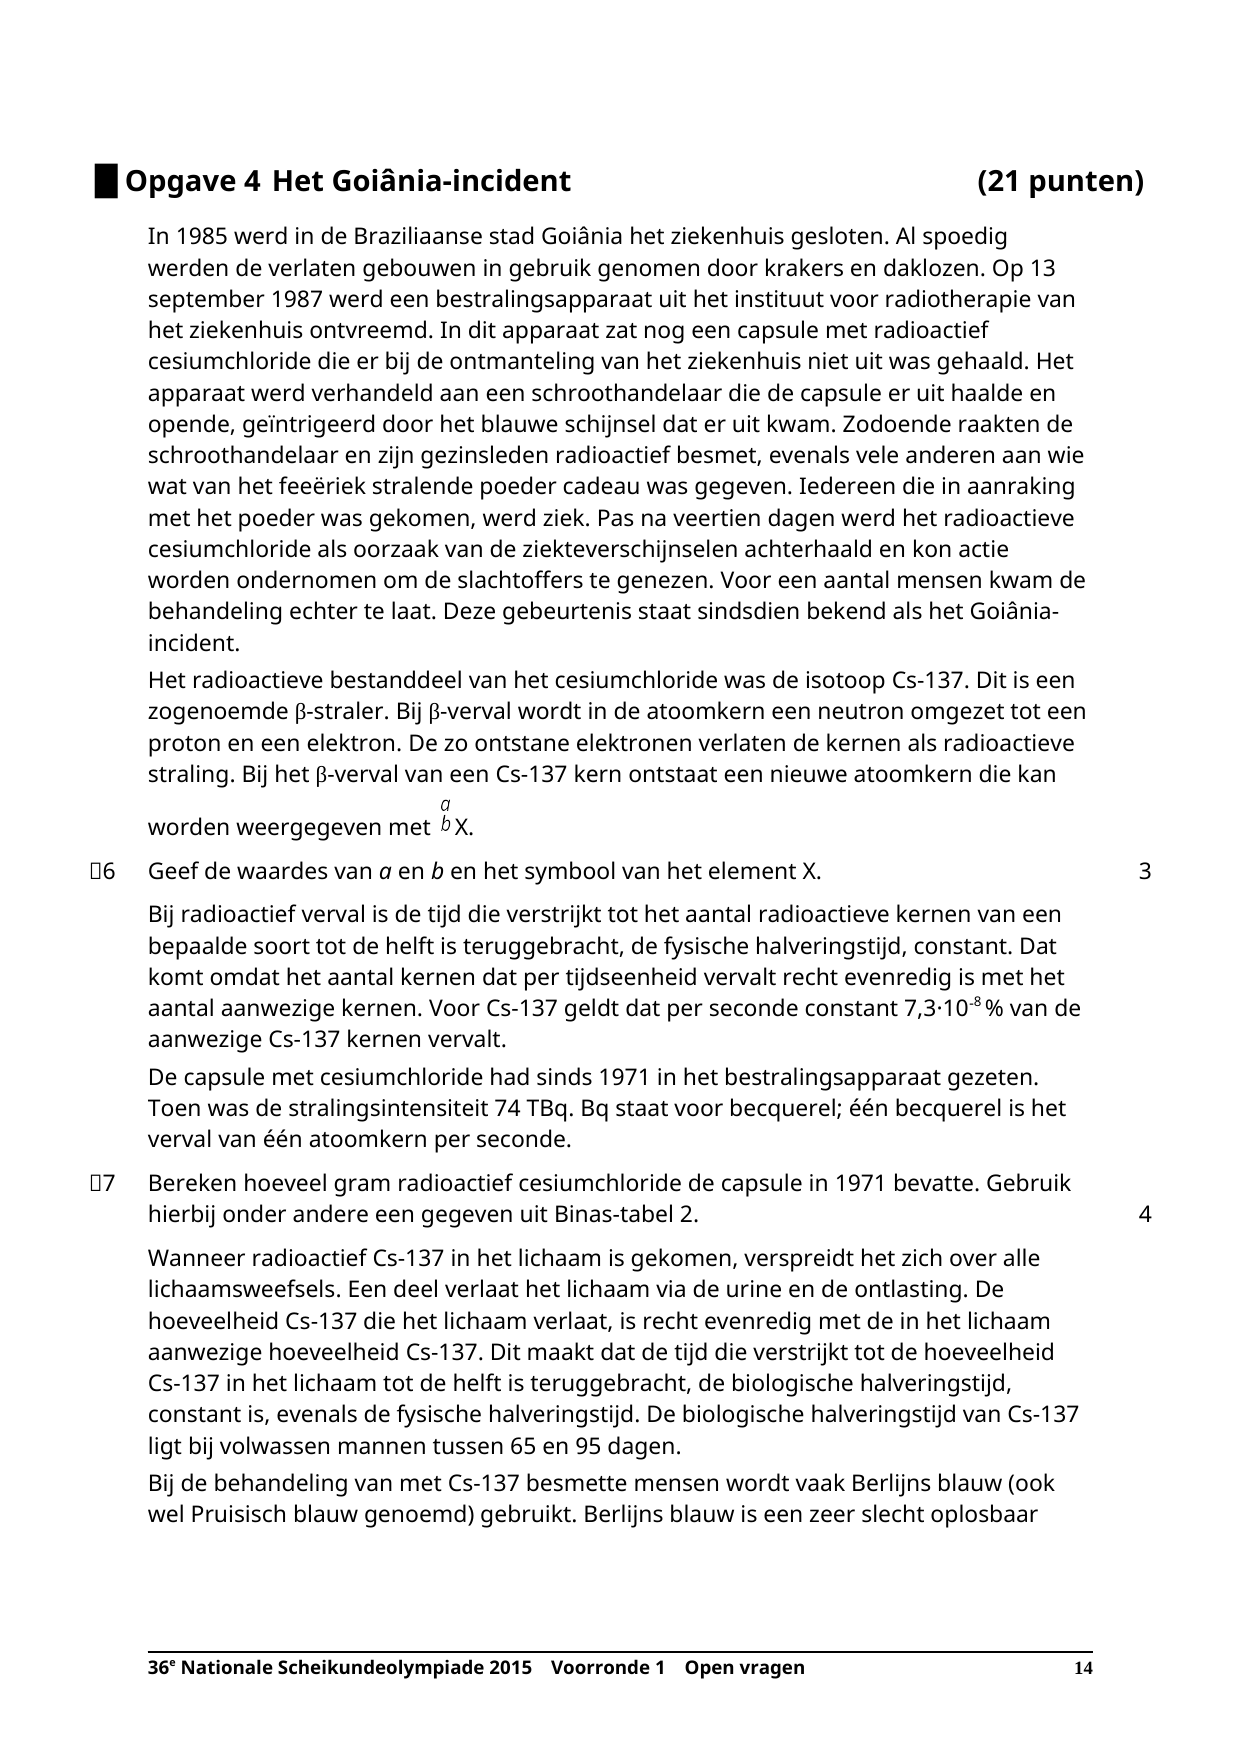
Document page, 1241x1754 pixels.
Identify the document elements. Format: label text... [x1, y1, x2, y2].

list Wanneer radioactief Cs-137 in het lichaam is gekomen, verspreidt het zich over alle lichaamsweefsels. Een deel verlaat het lichaam via de urine en de ontlasting. De hoeveelheid Cs-137 die het lichaam verlaat, is recht evenredig met de in het lichaam aanwezige hoeveelheid Cs-137. Dit maakt dat de tijd die verstrijkt tot de hoeveelheid Cs-137 in het lichaam tot de helft is teruggebracht, de biologische halveringstijd, constant is, evenals de fysische halveringstijd. De biologische halveringstijd van Cs-137 ligt bij volwassen mannen tussen 65 en 95 dagen. [148, 1242, 1093, 1461]
text In 1985 werd in de Braziliaanse stad Goiânia het ziekenhuis gesloten. Al spoedig werden de verlaten gebouwen in gebruik genomen door krakers en daklozen. Op 13 september 1987 werd een bestralingsapparaat uit het instituut voor radiotherapie van het ziekenhuis ontvreemd. In dit apparaat zat nog een capsule met radioactief cesiumchloride die er bij de ontmanteling van het ziekenhuis niet uit was gehaald. Het apparaat werd verhandeld aan een schroothandelaar die de capsule er uit haalde en opende, geïntrigeerd door het blauwe schijnsel dat er uit kwam. Zodoende raakten de schroothandelaar en zijn gezinsleden radioactief besmet, evenals vele anderen aan wie wat van het feeëriek stralende poeder cadeau was gegeven. Iedereen die in aanraking met het poeder was gekomen, werd ziek. Pas na veertien dagen werd het radioactieve cesiumchloride als oorzaak van de ziekteverschijnselen achterhaald en kon actie worden ondernomen om de slachtoffers te genezen. Voor een aantal mensen kwam de behandeling echter te laat. Deze gebeurtenis staat sindsdien bekend als het Goiânia-incident. [148, 220, 1093, 658]
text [148, 1467, 1093, 1530]
text Het radioactieve bestanddeel van het cesiumchloride was de isotoop Cs-137. Dit is een zogenoemde β-straler. Bij β-verval wordt in de atoomkern een neutron omgezet tot een proton en een elektron. De zo ontstane elektronen verlaten de kernen als radioactieve straling. Bij het β-verval van een Cs-137 kern ontstaat een nieuwe atoomkern die kan worden weergegeven met X. [148, 664, 1093, 842]
text De capsule met cesiumchloride had sinds 1971 in het bestralingsapparaat gezeten. Toen was de stralingsintensiteit 74 TBq. Bq staat voor becquerel; één becquerel is het verval van één atoomkern per seconde. [148, 1061, 1093, 1155]
text Bij radioactief verval is de tijd die verstrijkt tot het aantal radioactieve kernen van een bepaalde soort tot de helft is teruggebracht, de fysische halveringstijd, constant. Dat komt omdat het aantal kernen dat per tijdseenheid vervalt recht evenredig is met het aantal aanwezige kernen. Voor Cs-137 geldt dat per seconde constant 7,3·108 % van de aanwezige Cs-137 kernen vervalt. [148, 898, 1093, 1055]
list Het Goiânia-incident (21 punten) [178, 160, 1093, 200]
text Geef de waardes van a en b en het symbool van het element X. 3 [88, 855, 1093, 886]
text Bereken hoeveel gram radioactief cesiumchloride de capsule in 1971 bevatte. Gebruik hierbij onder andere een gegeven uit Binas-tabel 2. 4 [88, 1167, 1093, 1230]
